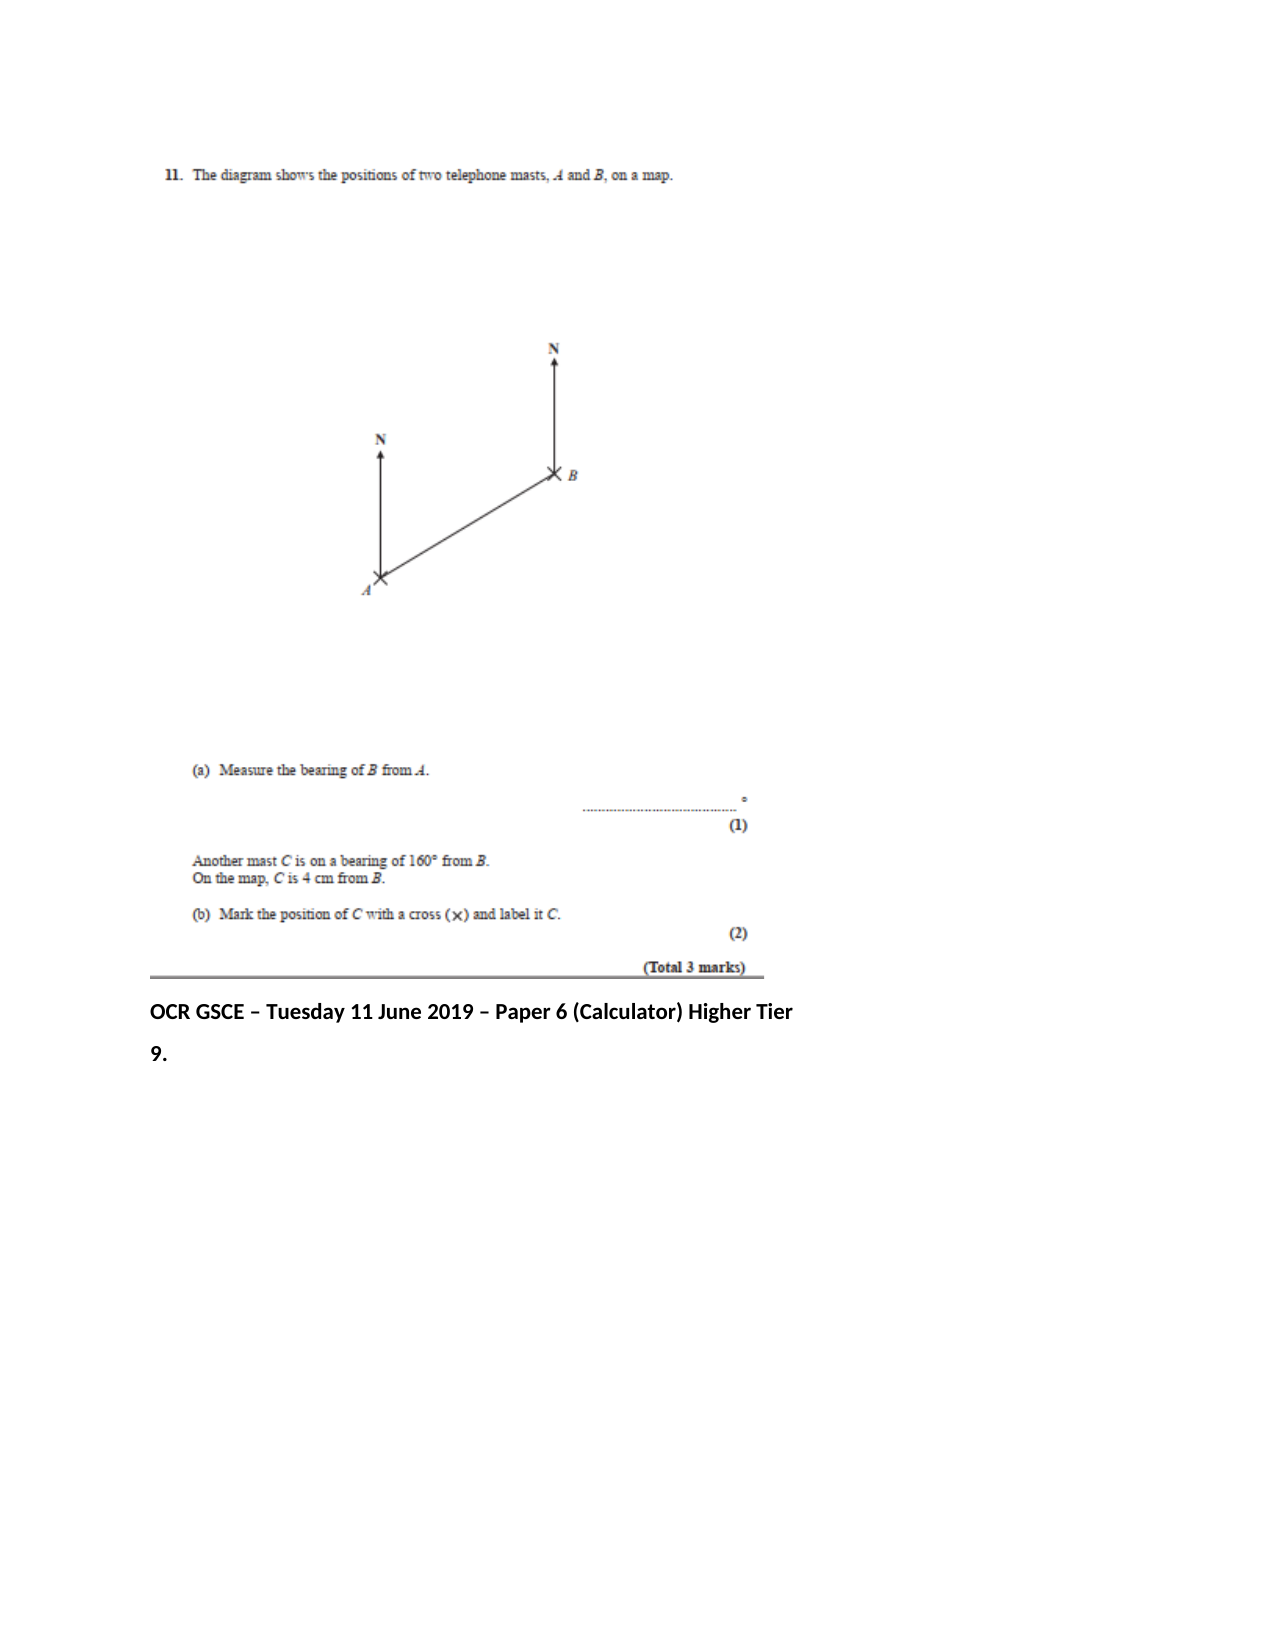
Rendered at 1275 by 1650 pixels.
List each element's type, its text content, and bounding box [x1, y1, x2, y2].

text 9. [150, 1039, 1125, 1067]
picture [150, 150, 765, 979]
text OCR GSCE – Tuesday 11 June 2019 – Paper 6 (Calculator) Higher Tier [150, 997, 1125, 1025]
